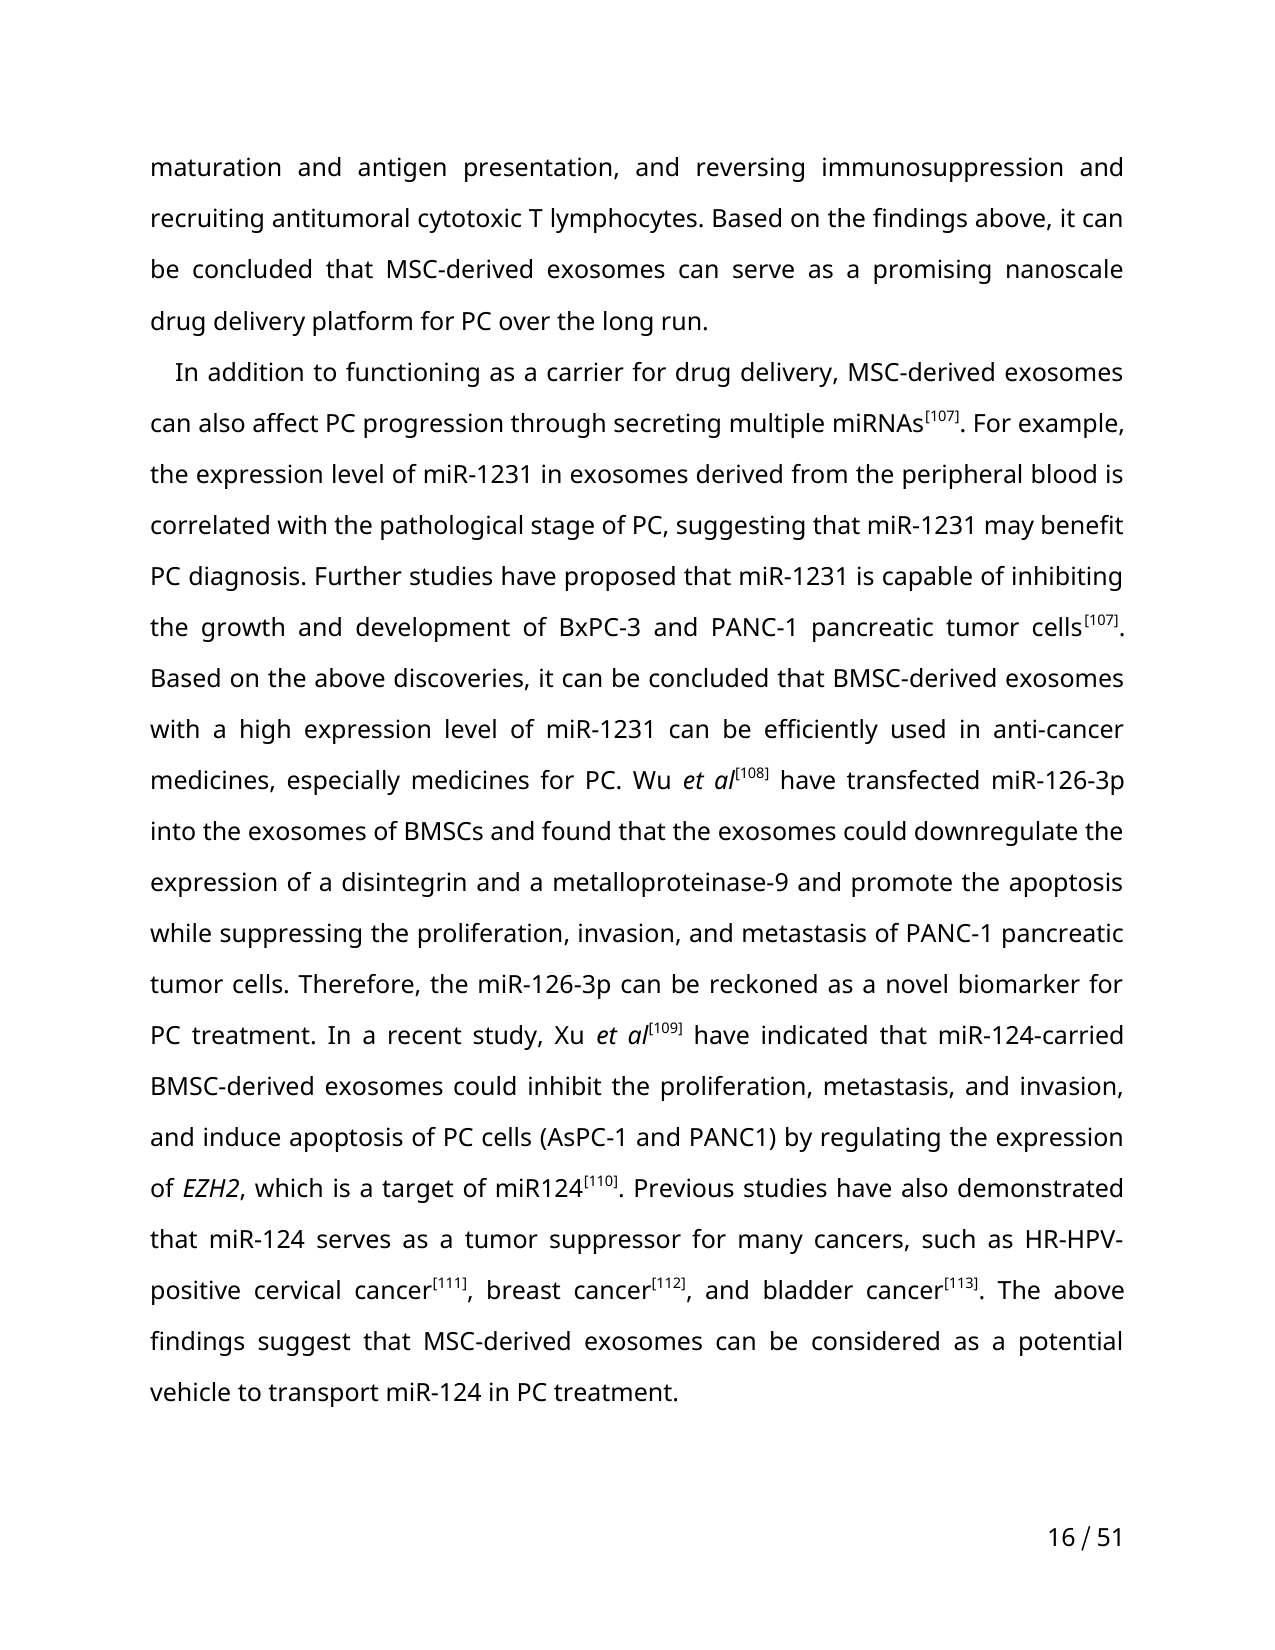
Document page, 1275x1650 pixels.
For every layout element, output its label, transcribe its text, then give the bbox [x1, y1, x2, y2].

text In addition to functioning as a carrier for drug delivery, MSC-derived exosomes can also affect PC progression through secreting multiple miRNAs[107]. For example, the expression level of miR-1231 in exosomes derived from the peripheral blood is correlated with the pathological stage of PC, suggesting that miR-1231 may benefit PC diagnosis. Further studies have proposed that miR-1231 is capable of inhibiting the growth and development of BxPC-3 and PANC-1 pancreatic tumor cells[107]. Based on the above discoveries, it can be concluded that BMSC-derived exosomes with a high expression level of miR-1231 can be efficiently used in anti-cancer medicines, especially medicines for PC. Wu et al[108] have transfected miR-126-3p into the exosomes of BMSCs and found that the exosomes could downregulate the expression of a disintegrin and a metalloproteinase-9 and promote the apoptosis while suppressing the proliferation, invasion, and metastasis of PANC-1 pancreatic tumor cells. Therefore, the miR-126-3p can be reckoned as a novel biomarker for PC treatment. In a recent study, Xu et al[109] have indicated that miR-124-carried BMSC-derived exosomes could inhibit the proliferation, metastasis, and invasion, and induce apoptosis of PC cells (AsPC-1 and PANC1) by regulating the expression of EZH2, which is a target of miR124[110]. Previous studies have also demonstrated that miR-124 serves as a tumor suppressor for many cancers, such as HR-HPV-positive cervical cancer[111], breast cancer[112], and bladder cancer[113]. The above findings suggest that MSC-derived exosomes can be considered as a potential vehicle to transport miR-124 in PC treatment. [150, 354, 1125, 1409]
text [150, 150, 1125, 337]
